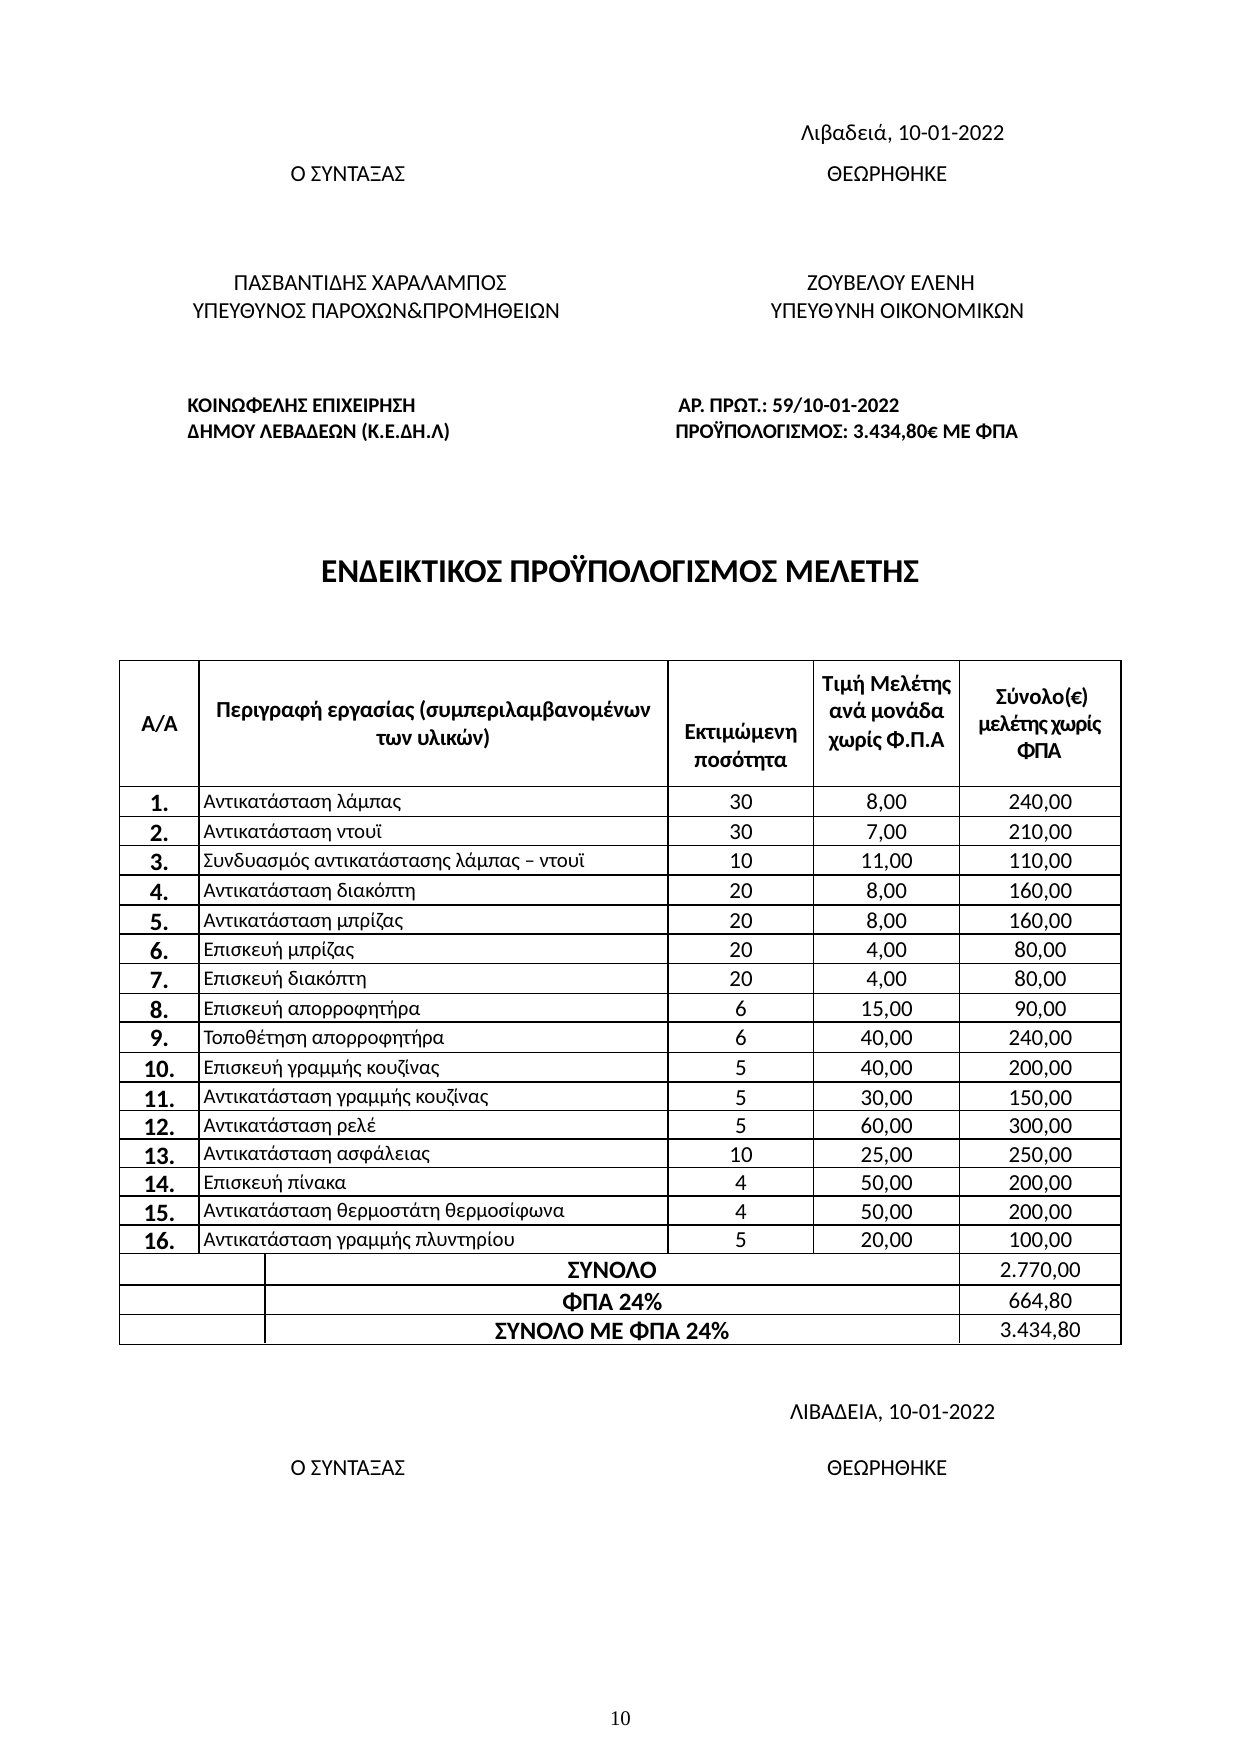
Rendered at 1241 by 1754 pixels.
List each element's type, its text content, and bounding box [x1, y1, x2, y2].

table_cell Συνδυασμός αντικατάστασης λάμπας – ντουϊ [200, 846, 667, 874]
table_cell Επισκευή μπρίζας [200, 935, 667, 963]
text Ο ΣΥΝΤΑΞΑΣ ΘΕΩΡΗΘΗΚΕ [187, 159, 1161, 187]
table_header Εκτιμώμενη ποσότητα [669, 661, 813, 786]
text ΥΠΕΥΘΥΝΟΣ ΠΑΡΟΧΩΝ&ΠΡΟΜΗΘΕΙΩΝ ΥΠΕΥΘΥΝΗ ΟΙΚΟΝΟΜΙΚΩΝ [187, 296, 1053, 324]
table_cell Επισκευή πίνακα [200, 1168, 667, 1195]
table_header Σύνολο(€) μελέτης χωρίς ΦΠΑ [960, 661, 1120, 786]
table_header Περιγραφή εργασίας (συμπεριλαμβανομένων των υλικών) [200, 661, 667, 786]
table_cell 2.770,00 [960, 1254, 1120, 1284]
table_cell 240,00 [960, 787, 1120, 816]
table_header Α/Α [120, 661, 198, 786]
table_cell Επισκευή απορροφητήρα [200, 994, 667, 1021]
text ΛΙΒΑΔΕΙΑ, 10-01-2022 [187, 1397, 1053, 1425]
table_cell 40,00 [814, 1023, 959, 1052]
table_cell Αντικατάσταση μπρίζας [200, 906, 667, 933]
table_cell Τοποθέτηση απορροφητήρα [200, 1023, 667, 1052]
table_cell Αντικατάσταση γραμμής πλυντηρίου [200, 1226, 667, 1252]
text Λιβαδειά, 10-01-2022 [187, 118, 1053, 146]
text ΚΟΙΝΩΦΕΛΗΣ ΕΠΙΧΕΙΡΗΣΗ ΑΡ. ΠΡΩΤ.: 59/10-01-2022 [187, 392, 1053, 418]
table_cell Αντικατάσταση λάμπας [200, 787, 667, 816]
table_header Τιμή Μελέτης ανά μονάδα χωρίς Φ.Π.Α [814, 661, 959, 786]
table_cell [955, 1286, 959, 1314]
table_cell Αντικατάσταση διακόπτη [200, 876, 667, 904]
table_cell Αντικατάσταση γραμμής κουζίνας [200, 1083, 667, 1110]
table_cell Αντικατάσταση ρελέ [200, 1111, 667, 1138]
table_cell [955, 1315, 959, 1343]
table_cell 240,00 [960, 1023, 1120, 1052]
text ΕΝΔΕΙΚΤΙΚΟΣ ΠΡΟΫΠΟΛΟΓΙΣΜΟΣ ΜΕΛΕΤΗΣ [187, 550, 1053, 591]
table_cell 8,00 [814, 787, 959, 816]
text Ο ΣΥΝΤΑΞΑΣ ΘΕΩΡΗΘΗΚΕ [187, 1453, 1161, 1481]
table_cell Επισκευή διακόπτη [200, 964, 667, 992]
text ΠΑΣΒΑΝΤΙΔΗΣ ΧΑΡΑΛΑΜΠΟΣ ΖΟΥΒΕΛΟΥ ΕΛΕΝΗ [187, 268, 1053, 296]
table_cell Αντικατάσταση ασφάλειας [200, 1140, 667, 1167]
text ΔΗΜΟΥ ΛΕΒΑΔΕΩΝ (Κ.Ε.ΔΗ.Λ) ΠΡΟΫΠΟΛΟΓΙΣΜΟΣ: 3.434,80€ ΜΕ ΦΠΑ [187, 418, 1053, 443]
table_cell Επισκευή γραμμής κουζίνας [200, 1053, 667, 1081]
table_cell 6 [669, 1023, 813, 1052]
table_cell Αντικατάσταση θερμοστάτη θερμοσίφωνα [200, 1197, 667, 1224]
table_cell 30 [669, 787, 813, 816]
table_cell Αντικατάσταση ντουϊ [200, 817, 667, 845]
